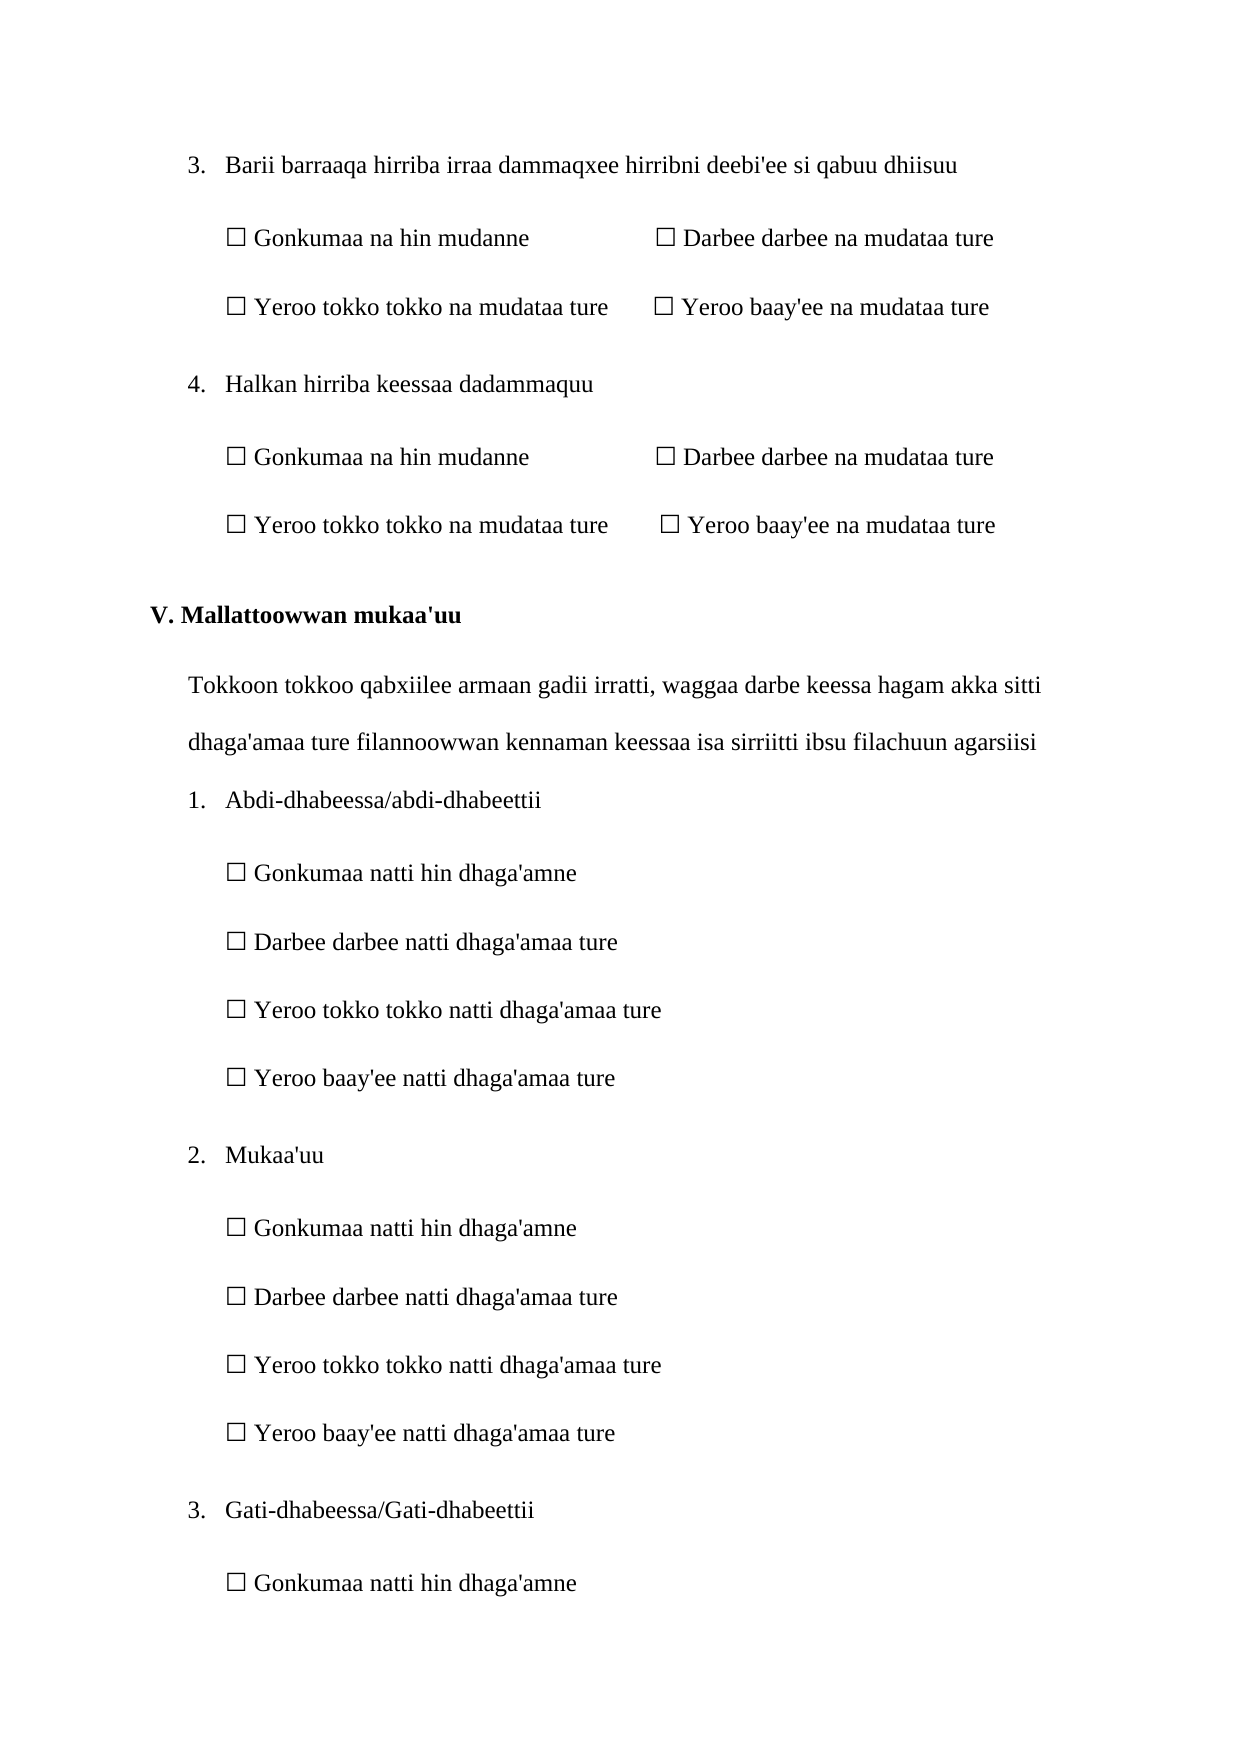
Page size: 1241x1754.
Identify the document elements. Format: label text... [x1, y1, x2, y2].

list Gonkumaa natti hin dhaga'amne [225, 855, 1090, 889]
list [225, 220, 1090, 254]
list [225, 288, 1090, 322]
list Yeroo baay'ee natti dhaga'amaa ture [225, 1414, 1090, 1448]
list Tokkoon tokkoo qabxiilee armaan gadii irratti, waggaa darbe keessa hagam akka sitti dhaga'amaa ture filannoowwan kennaman keessaa isa sirriitti ibsu filachuun agarsiisi [188, 670, 1090, 756]
list Darbee darbee natti dhaga'amaa ture [225, 1278, 1090, 1312]
list Abdi-dhabeessa/abdi-dhabeettii [187, 785, 1090, 814]
list Gonkumaa na hin mudanne Darbee darbee na mudataa ture [225, 439, 1090, 473]
list Gati-dhabeessa/Gati-dhabeettii [187, 1495, 1090, 1524]
list Darbee darbee natti dhaga'amaa ture [225, 923, 1090, 957]
list Mukaa'uu [187, 1140, 1090, 1169]
list Gonkumaa natti hin dhaga'amne [225, 1565, 1090, 1599]
list Yeroo tokko tokko natti dhaga'amaa ture [225, 991, 1090, 1025]
list Halkan hirriba keessaa dadammaquu [187, 369, 1090, 397]
list Barii barraaqa hirriba irraa dammaqxee hirribni deebi'ee si qabuu dhiisuu [187, 150, 1090, 179]
list Yeroo tokko tokko na mudataa ture Yeroo baay'ee na mudataa ture [225, 507, 1090, 541]
list Yeroo tokko tokko natti dhaga'amaa ture [225, 1346, 1090, 1380]
list Yeroo baay'ee natti dhaga'amaa ture [225, 1059, 1090, 1093]
list Gonkumaa natti hin dhaga'amne [225, 1210, 1090, 1244]
list Mallattoowwan mukaa'uu [150, 600, 1090, 629]
